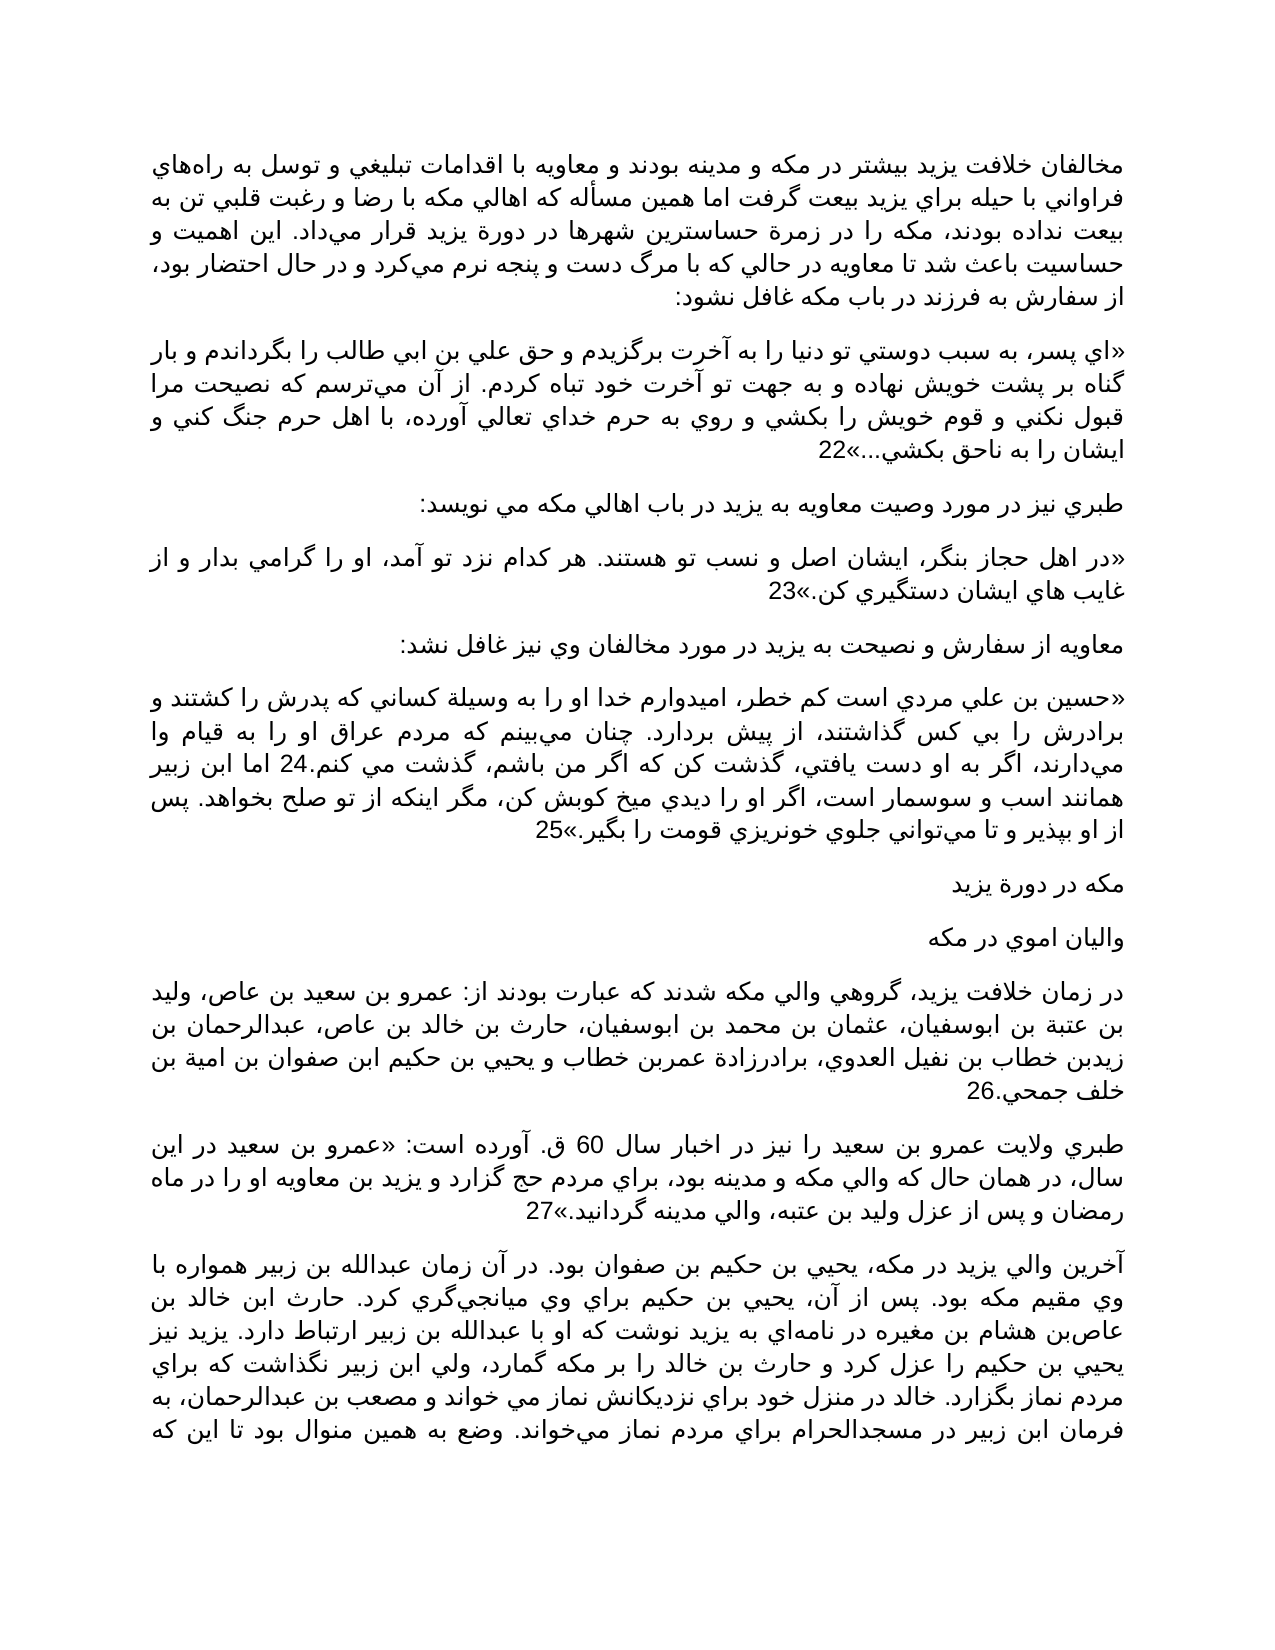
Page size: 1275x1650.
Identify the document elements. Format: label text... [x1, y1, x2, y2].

text طبري نيز در مورد وصيت معاويه به يزيد در باب اهالي مکه مي نويسد: [150, 489, 1125, 518]
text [150, 1250, 1125, 1444]
text واليان اموي در مکه [150, 923, 1125, 952]
text مکه در دورة يزيد [150, 869, 1125, 898]
text مخالفان خلافت يزيد بيشتر در مکه و مدينه بودند و معاويه با اقدامات تبليغي و توسل به راه‌هاي فراواني با حيله براي يزيد بيعت گرفت اما همين مسأله که اهالي مکه با رضا و رغبت قلبي تن به بيعت نداده بودند، مکه را در زمرة حساسترين شهرها در دورة يزيد قرار مي‌داد. اين اهميت و حساسيت باعث شد تا معاويه در حالي که با مرگ دست و پنجه نرم مي‌کرد و در حال احتضار بود، از سفارش به فرزند در باب مکه غافل نشود: [150, 150, 1125, 311]
text «حسين بن علي مردي است کم خطر، اميدوارم خدا او را به وسيلة کساني که پدرش را کشتند و برادرش را بي کس گذاشتند، از پيش بردارد. چنان مي‌بينم که مردم عراق او را به قيام وا مي‌دارند، اگر به او دست يافتي، گذشت کن که اگر من باشم، گذشت مي کنم.24 اما ابن زبير همانند اسب و سوسمار است، اگر او را ديدي ميخ کوبش کن، مگر اينکه از تو صلح بخواهد. پس از او بپذير و تا مي‌تواني جلوي خونريزي قومت را بگير.»25 [150, 683, 1125, 844]
text «اي پسر، به سبب دوستي تو دنيا را به آخرت برگزيدم و حق علي بن ابي طالب را بگرداندم و بار گناه بر پشت خويش نهاده و به جهت تو آخرت خود تباه کردم. از آن مي‌ترسم که نصيحت مرا قبول نکني و قوم خويش را بکشي و روي به حرم خداي تعالي آورده، با اهل حرم جنگ کني و ايشان را به ناحق بکشي...»22 [150, 336, 1125, 464]
text معاويه از سفارش و نصيحت به يزيد در مورد مخالفان وي نيز غافل نشد: [150, 629, 1125, 658]
text طبري ولايت عمرو بن سعيد را نيز در اخبار سال 60 ق. آورده است: «عمرو بن سعيد در اين سال، در همان حال که والي مکه و مدينه بود، براي مردم حج گزارد و يزيد بن معاويه او را در ماه رمضان و پس از عزل وليد بن عتبه، والي مدينه گردانيد.»27 [150, 1130, 1125, 1225]
text در زمان خلافت يزيد، گروهي والي مکه شدند که عبارت بودند از: عمرو بن سعيد بن عاص، وليد بن عتبة بن ابوسفيان، عثمان بن محمد بن ابوسفيان، حارث بن خالد بن عاص، عبدالرحمان بن زيدبن خطاب بن نفيل العدوي، برادرزادة عمربن خطاب و يحيي بن حکيم ابن صفوان بن امية بن خلف جمحي.26 [150, 977, 1125, 1105]
text «در اهل حجاز بنگر، ايشان اصل و نسب تو هستند. هر کدام نزد تو آمد، او را گرامي بدار و از غايب هاي ايشان دستگيري کن.»23 [150, 543, 1125, 604]
